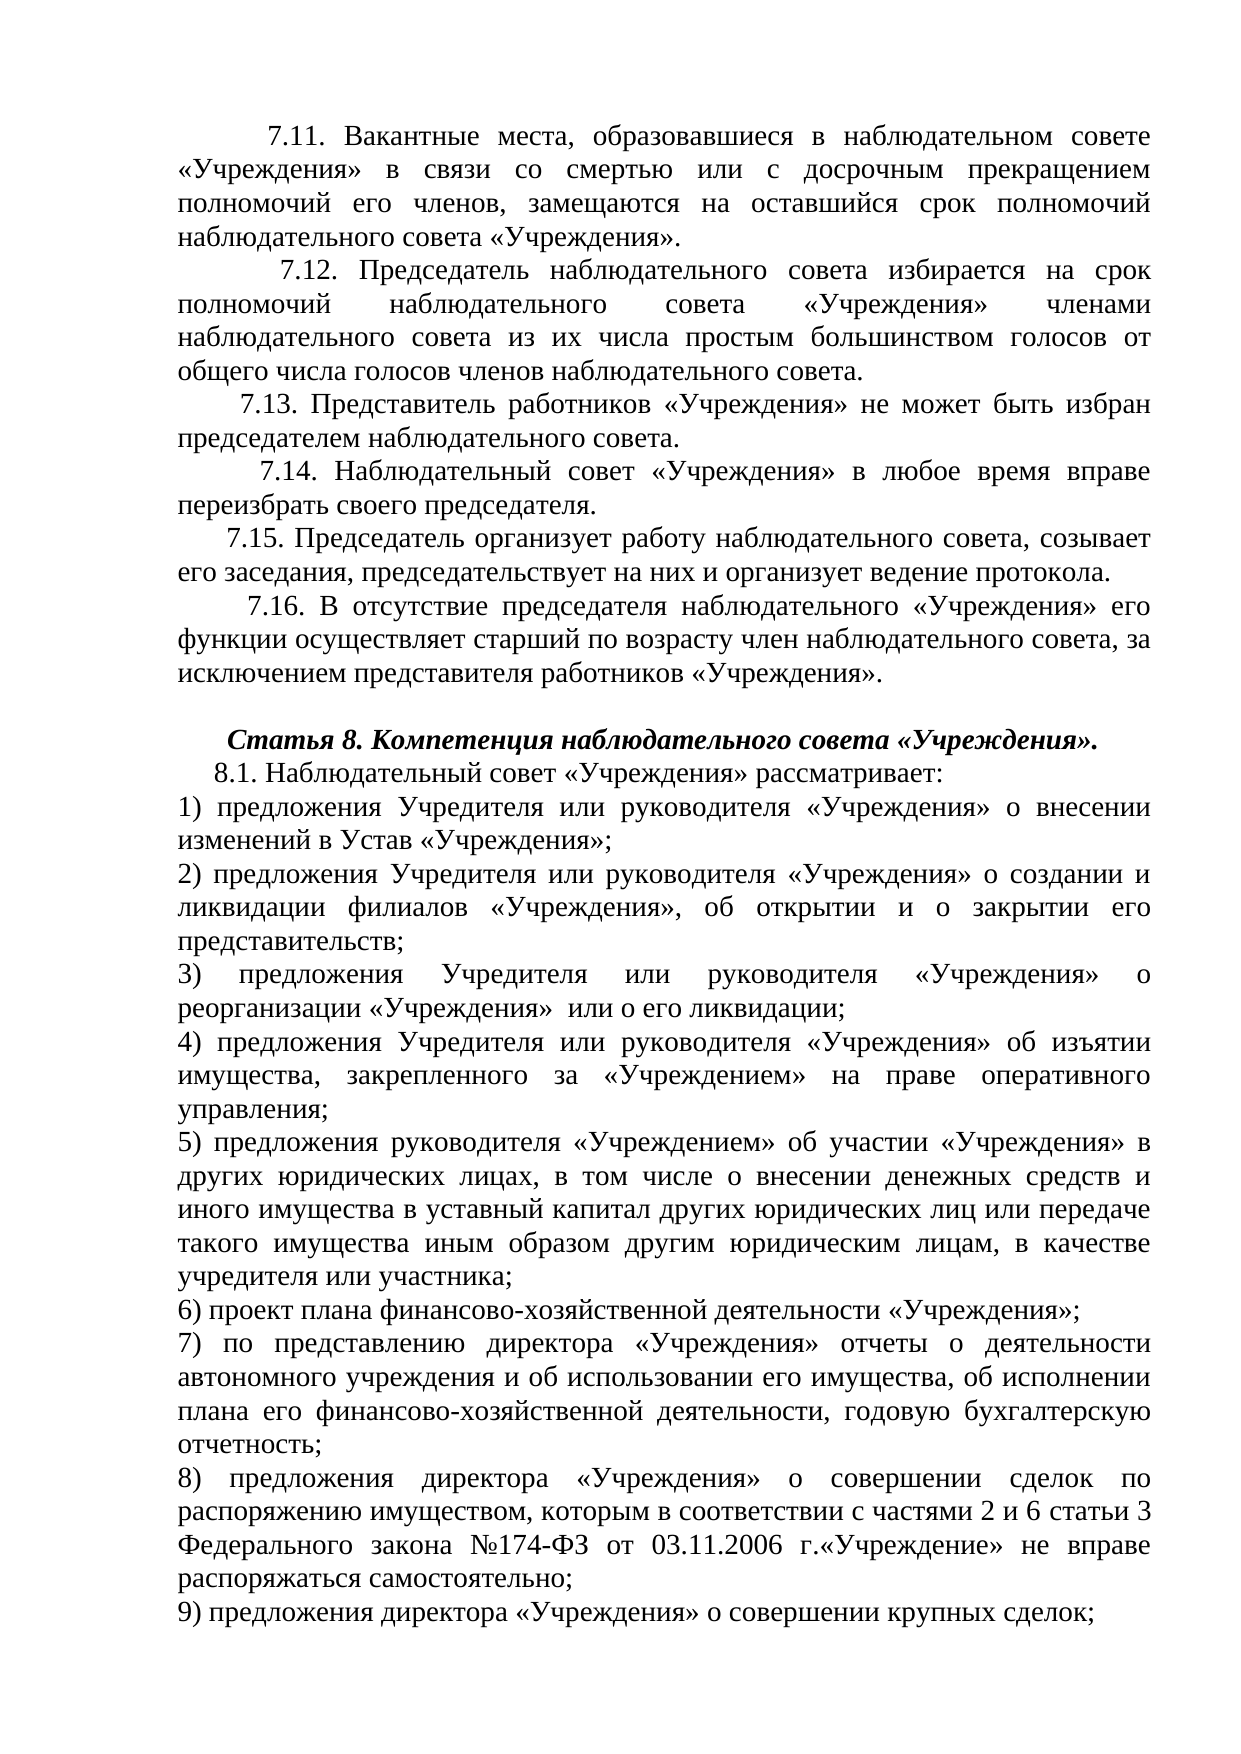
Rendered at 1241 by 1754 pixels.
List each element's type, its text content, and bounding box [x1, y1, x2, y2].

text 8) предложения директора «Учреждения» о совершении сделок по распоряжению имуществом, которым в соответствии с частями 2 и 6 статьи 3 Федерального закона №174-ФЗ от 03.11.2006 г.«Учреждение» не вправе распоряжаться самостоятельно; [177, 1460, 1152, 1594]
text 7.13. Представитель работников «Учреждения» не может быть избран председателем наблюдательного совета. [177, 386, 1152, 453]
text 7.14. Наблюдательный совет «Учреждения» в любое время вправе переизбрать своего председателя. [177, 453, 1152, 521]
text 6) проект плана финансово-хозяйственной деятельности «Учреждения»; [177, 1292, 1152, 1326]
text 7.16. В отсутствие председателя наблюдательного «Учреждения» его функции осуществляет старший по возрасту член наблюдательного совета, за исключением представителя работников «Учреждения». [177, 588, 1152, 688]
text 4) предложения Учредителя или руководителя «Учреждения» об изъятии имущества, закрепленного за «Учреждением» на праве оперативного управления; [177, 1024, 1152, 1124]
text 7) по представлению директора «Учреждения» отчеты о деятельности автономного учреждения и об использовании его имущества, об исполнении плана его финансово-хозяйственной деятельности, годовую бухгалтерскую отчетность; [177, 1326, 1152, 1460]
text 7.15. Председатель организует работу наблюдательного совета, созывает его заседания, председательствует на них и организует ведение протокола. [177, 521, 1152, 588]
text 8.1. Наблюдательный совет «Учреждения» рассматривает: [177, 755, 1152, 789]
text 9) предложения директора «Учреждения» о совершении крупных сделок; [177, 1594, 1152, 1627]
text 1) предложения Учредителя или руководителя «Учреждения» о внесении изменений в Устав «Учреждения»; [177, 789, 1152, 856]
text 7.12. Председатель наблюдательного совета избирается на срок полномочий наблюдательного совета «Учреждения» членами наблюдательного совета из их числа простым большинством голосов от общего числа голосов членов наблюдательного совета. [177, 252, 1152, 386]
text Статья 8. Компетенция наблюдательного совета «Учреждения». [177, 722, 1152, 755]
text 5) предложения руководителя «Учреждением» об участии «Учреждения» в других юридических лицах, в том числе о внесении денежных средств и иного имущества в уставный капитал других юридических лиц или передаче такого имущества иным образом другим юридическим лицам, в качестве учредителя или участника; [177, 1124, 1152, 1292]
text 2) предложения Учредителя или руководителя «Учреждения» о создании и ликвидации филиалов «Учреждения», об открытии и о закрытии его представительств; [177, 856, 1152, 957]
text 3) предложения Учредителя или руководителя «Учреждения» о реорганизации «Учреждения» или о его ликвидации; [177, 957, 1152, 1024]
text 7.11. Вакантные места, образовавшиеся в наблюдательном совете «Учреждения» в связи со смертью или с досрочным прекращением полномочий его членов, замещаются на оставшийся срок полномочий наблюдательного совета «Учреждения». [177, 118, 1152, 252]
